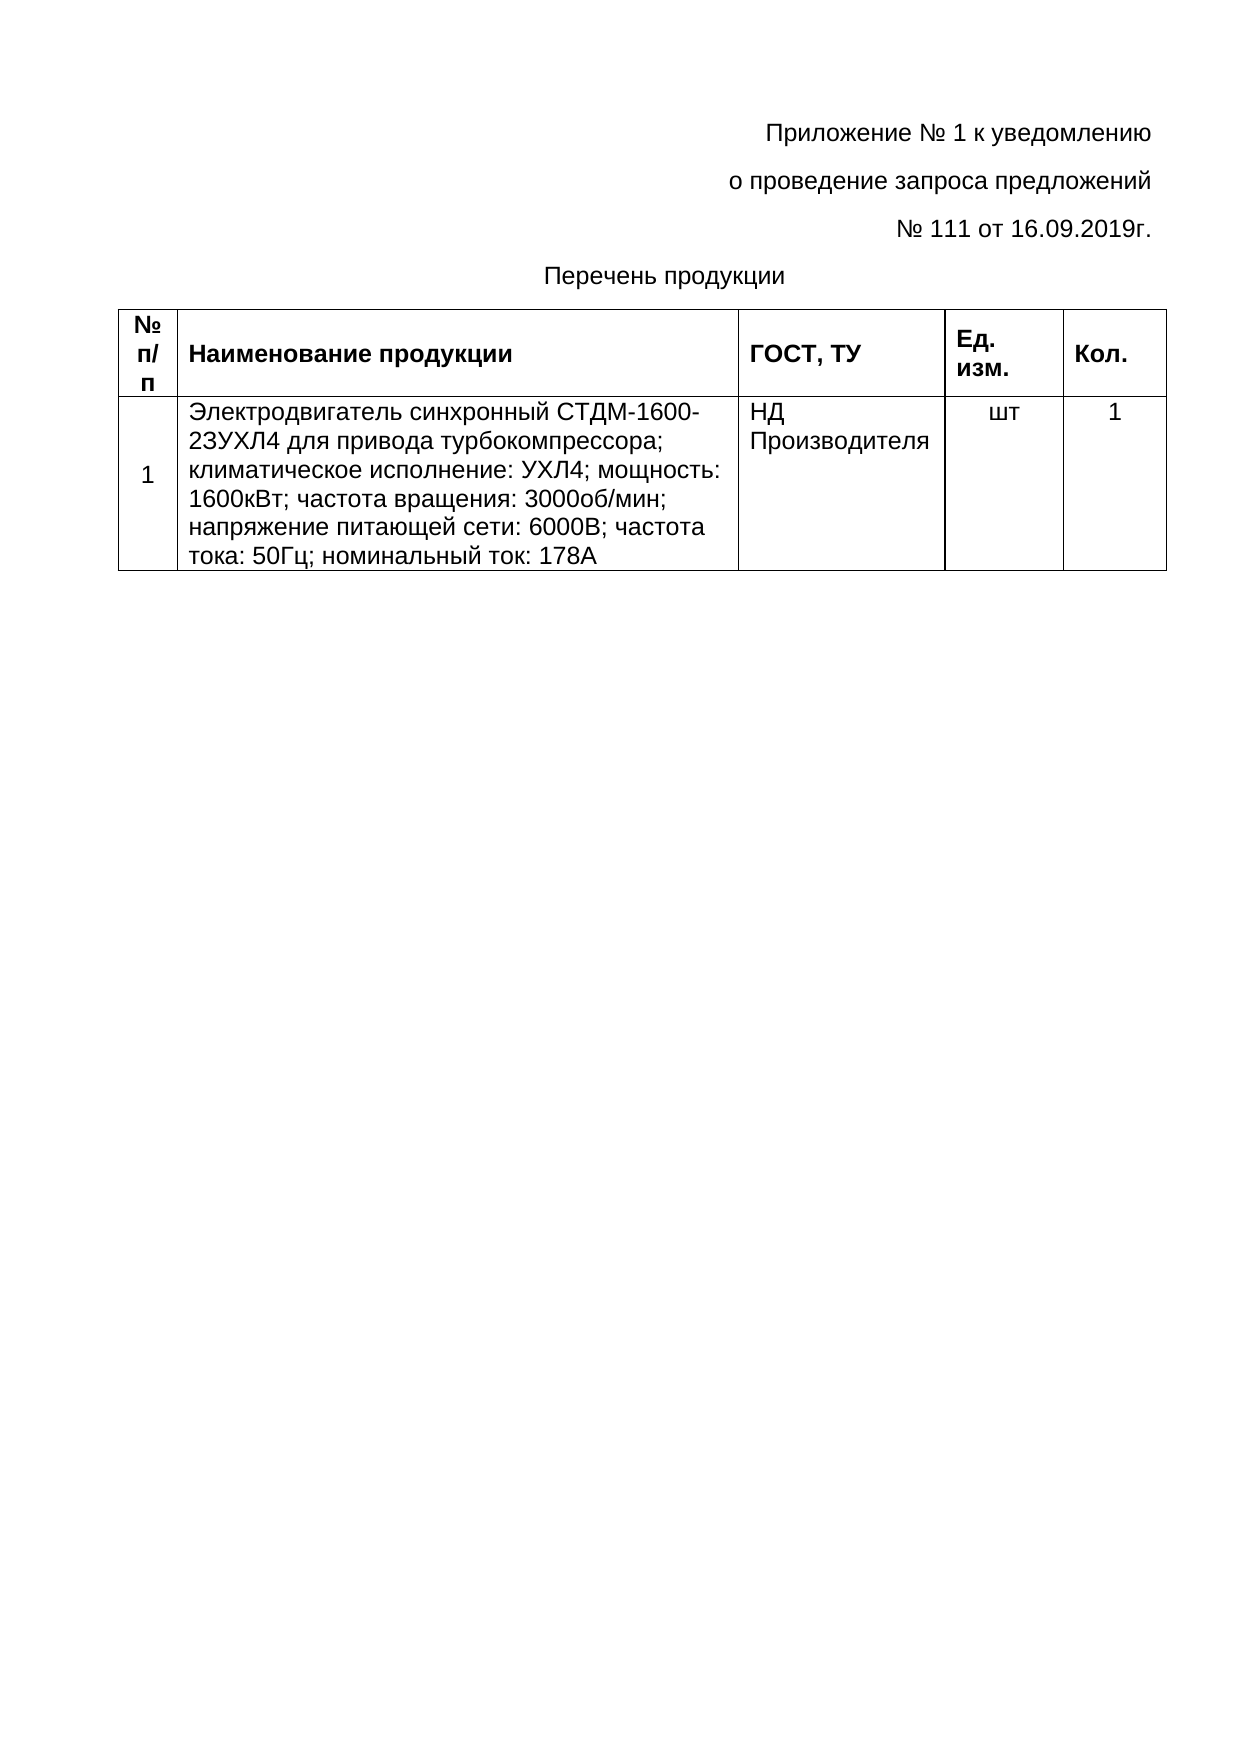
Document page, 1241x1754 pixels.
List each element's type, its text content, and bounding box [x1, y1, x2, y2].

text № 111 от 16.09.2019г. [177, 213, 1152, 242]
table_cell 1 [119, 397, 177, 570]
table_header Кол. [1064, 310, 1166, 396]
table_cell 1 [1064, 397, 1166, 570]
table_header № п/п [119, 310, 177, 396]
table_header Наименование продукции [178, 310, 738, 396]
text Приложение № 1 к уведомлению [177, 118, 1152, 147]
table_cell шт [946, 397, 1063, 570]
table_cell НД Производителя [739, 397, 944, 570]
table_header Ед. изм. [946, 310, 1063, 396]
table_cell Электродвигатель синхронный СТДМ-1600-2ЗУХЛ4 для привода турбокомпрессора; климатическое исполнение: УХЛ4; мощность: 1600кВт; частота вращения: 3000об/мин; напряжение питающей сети: 6000В; частота тока: 50Гц; номинальный ток: 178А [178, 397, 738, 570]
text Перечень продукции [177, 261, 1152, 290]
table_header ГОСТ, ТУ [739, 310, 944, 396]
text о проведение запроса предложений [177, 166, 1152, 194]
